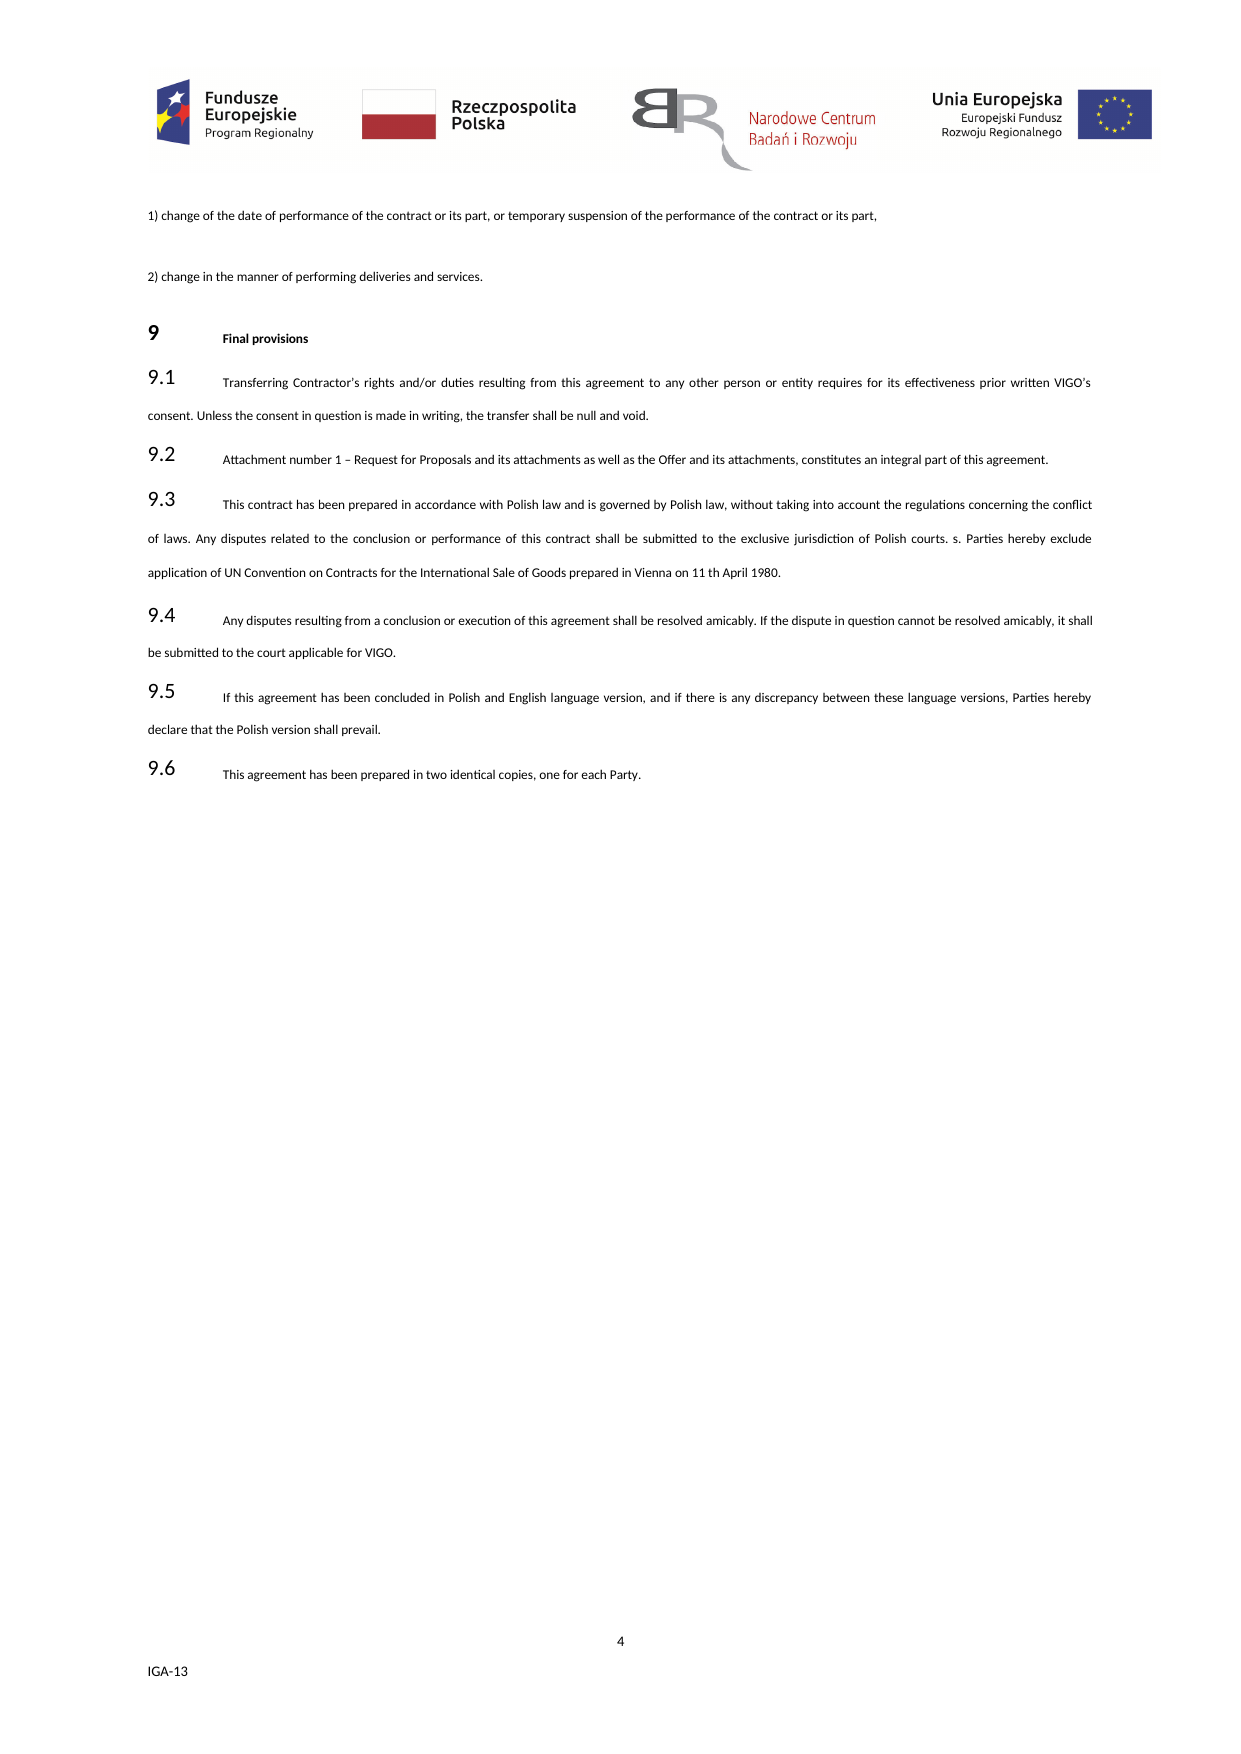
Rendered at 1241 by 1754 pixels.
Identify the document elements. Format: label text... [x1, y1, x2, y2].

list This contract has been prepared in accordance with Polish law and is governed by Polish law, without taking into account the regulations concerning the conflict of laws. Any disputes related to the conclusion or performance of this contract shall be submitted to the exclusive jurisdiction of Polish courts. s. Parties hereby exclude application of UN Convention on Contracts for the International Sale of Goods prepared in Vienna on 11 th April 1980. [147, 485, 1093, 580]
list Transferring Contractor’s rights and/or duties resulting from this agreement to any other person or entity requires for its effectiveness prior written VIGO’s consent. Unless the consent in question is made in writing, the transfer shall be null and void. [147, 363, 1093, 423]
list Final provisions [147, 318, 1093, 346]
picture [148, 67, 1162, 173]
list If this agreement has been concluded in Polish and English language version, and if there is any discrepancy between these language versions, Parties hereby declare that the Polish version shall prevail. [147, 678, 1093, 738]
list Attachment number 1 – Request for Proposals and its attachments as well as the Offer and its attachments, constitutes an integral part of this agreement. [147, 440, 1093, 468]
list This agreement has been prepared in two identical copies, one for each Party. [147, 754, 1093, 783]
text 1) change of the date of performance of the contract or its part, or temporary suspension of the performance of the contract or its part, [147, 148, 1093, 224]
text 2) change in the manner of performing deliveries and services. [147, 257, 1093, 285]
list Any disputes resulting from a conclusion or execution of this agreement shall be resolved amicably. If the dispute in question cannot be resolved amicably, it shall be submitted to the court applicable for VIGO. [147, 601, 1093, 661]
